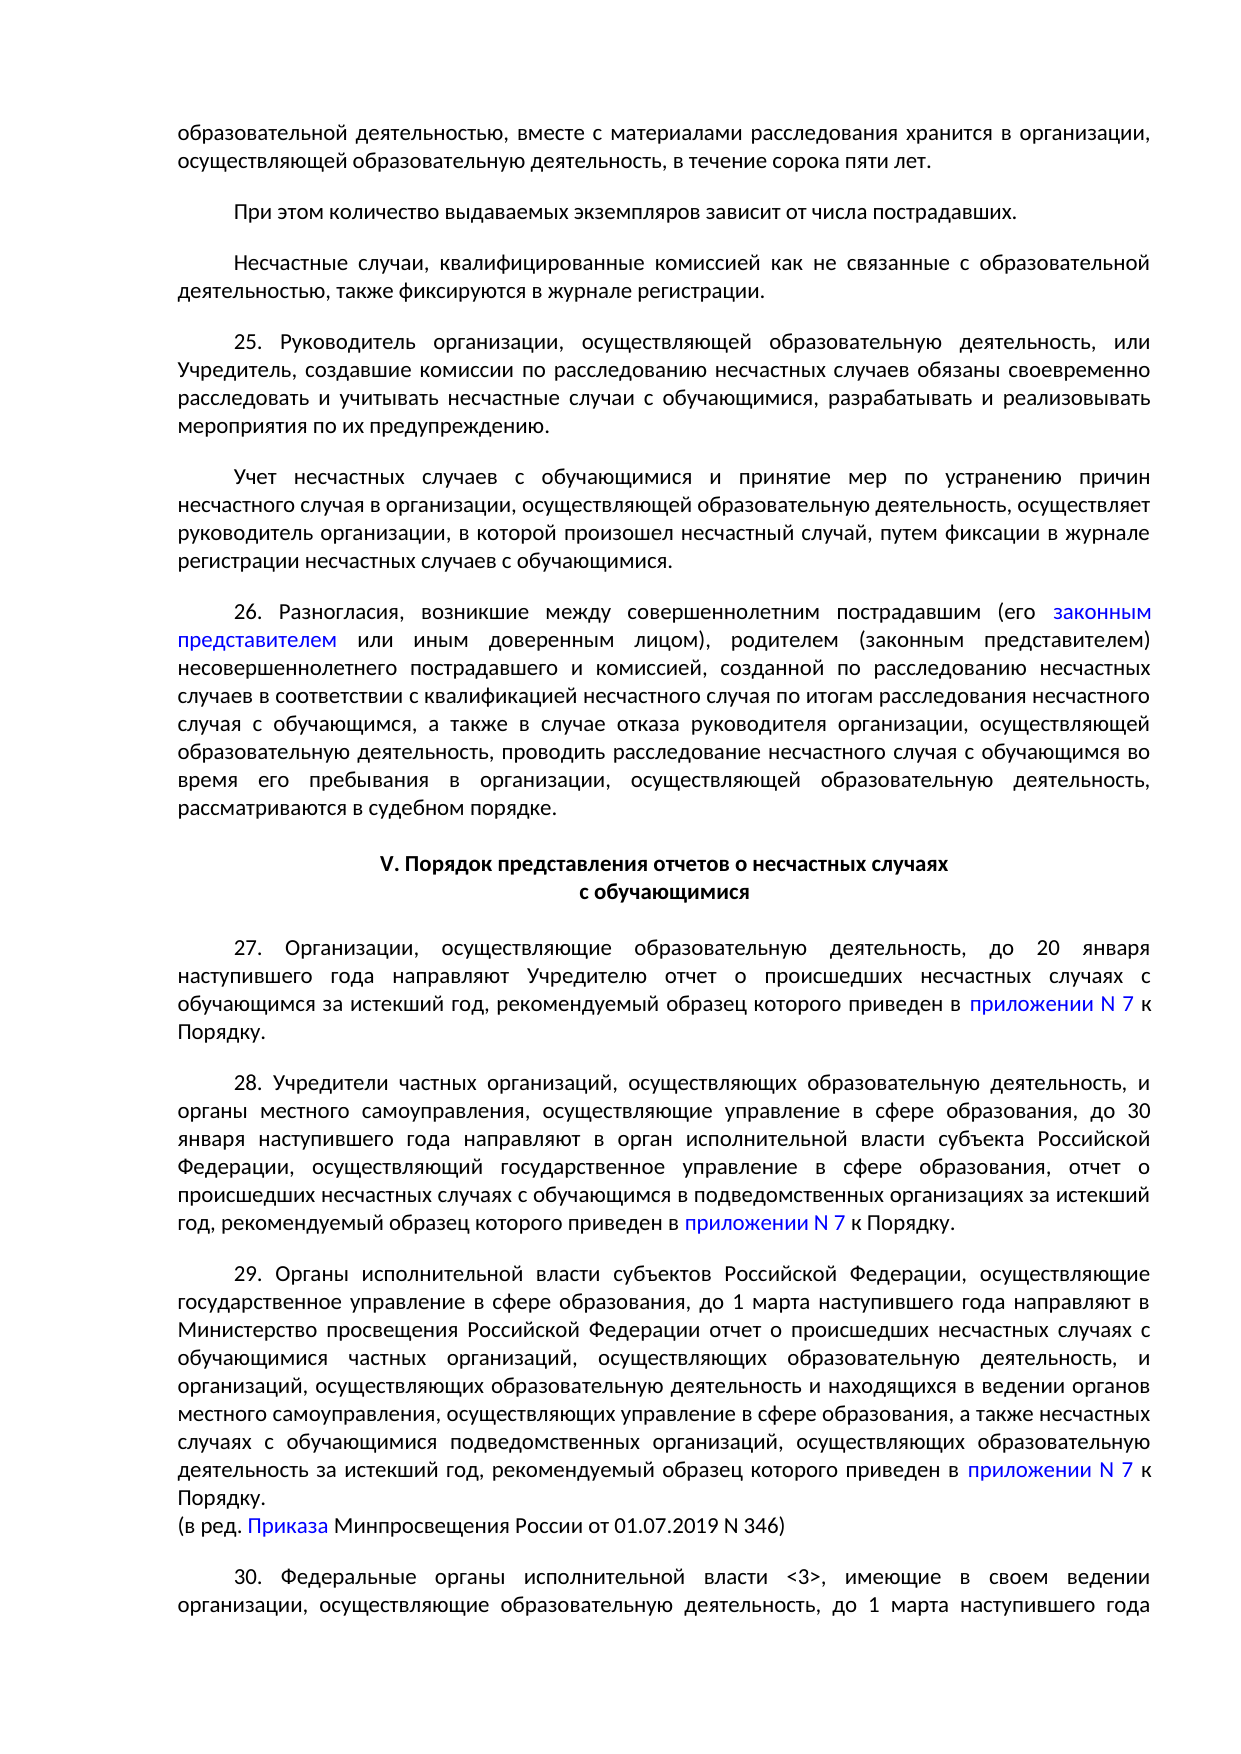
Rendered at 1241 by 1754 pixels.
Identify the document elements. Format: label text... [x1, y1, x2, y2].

title с обучающимися [177, 877, 1152, 905]
text При этом количество выдаваемых экземпляров зависит от числа пострадавших. [177, 197, 1152, 225]
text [177, 118, 1152, 174]
text 27. Организации, осуществляющие образовательную деятельность, до 20 января наступившего года направляют Учредителю отчет о происшедших несчастных случаях с обучающимся за истекший год, рекомендуемый образец которого приведен в приложении N 7 к Порядку. [177, 933, 1152, 1045]
text 29. Органы исполнительной власти субъектов Российской Федерации, осуществляющие государственное управление в сфере образования, до 1 марта наступившего года направляют в Министерство просвещения Российской Федерации отчет о происшедших несчастных случаях с обучающимися частных организаций, осуществляющих образовательную деятельность, и организаций, осуществляющих образовательную деятельность и находящихся в ведении органов местного самоуправления, осуществляющих управление в сфере образования, а также несчастных случаях с обучающимися подведомственных организаций, осуществляющих образовательную деятельность за истекший год, рекомендуемый образец которого приведен в приложении N 7 к Порядку. [177, 1259, 1152, 1511]
text Учет несчастных случаев с обучающимися и принятие мер по устранению причин несчастного случая в организации, осуществляющей образовательную деятельность, осуществляет руководитель организации, в которой произошел несчастный случай, путем фиксации в журнале регистрации несчастных случаев с обучающимися. [177, 462, 1152, 574]
text Несчастные случаи, квалифицированные комиссией как не связанные с образовательной деятельностью, также фиксируются в журнале регистрации. [177, 248, 1152, 304]
text 28. Учредители частных организаций, осуществляющих образовательную деятельность, и органы местного самоуправления, осуществляющие управление в сфере образования, до 30 января наступившего года направляют в орган исполнительной власти субъекта Российской Федерации, осуществляющий государственное управление в сфере образования, отчет о происшедших несчастных случаях с обучающимся в подведомственных организациях за истекший год, рекомендуемый образец которого приведен в приложении N 7 к Порядку. [177, 1068, 1152, 1236]
text 26. Разногласия, возникшие между совершеннолетним пострадавшим (его законным представителем или иным доверенным лицом), родителем (законным представителем) несовершеннолетнего пострадавшего и комиссией, созданной по расследованию несчастных случаев в соответствии с квалификацией несчастного случая по итогам расследования несчастного случая с обучающимся, а также в случае отказа руководителя организации, осуществляющей образовательную деятельность, проводить расследование несчастного случая с обучающимся во время его пребывания в организации, осуществляющей образовательную деятельность, рассматриваются в судебном порядке. [177, 597, 1152, 821]
text (в ред. Приказа Минпросвещения России от 01.07.2019 N 346) [177, 1511, 1152, 1539]
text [177, 1562, 1152, 1618]
title V. Порядок представления отчетов о несчастных случаях [177, 849, 1152, 877]
text 25. Руководитель организации, осуществляющей образовательную деятельность, или Учредитель, создавшие комиссии по расследованию несчастных случаев обязаны своевременно расследовать и учитывать несчастные случаи с обучающимися, разрабатывать и реализовывать мероприятия по их предупреждению. [177, 327, 1152, 439]
